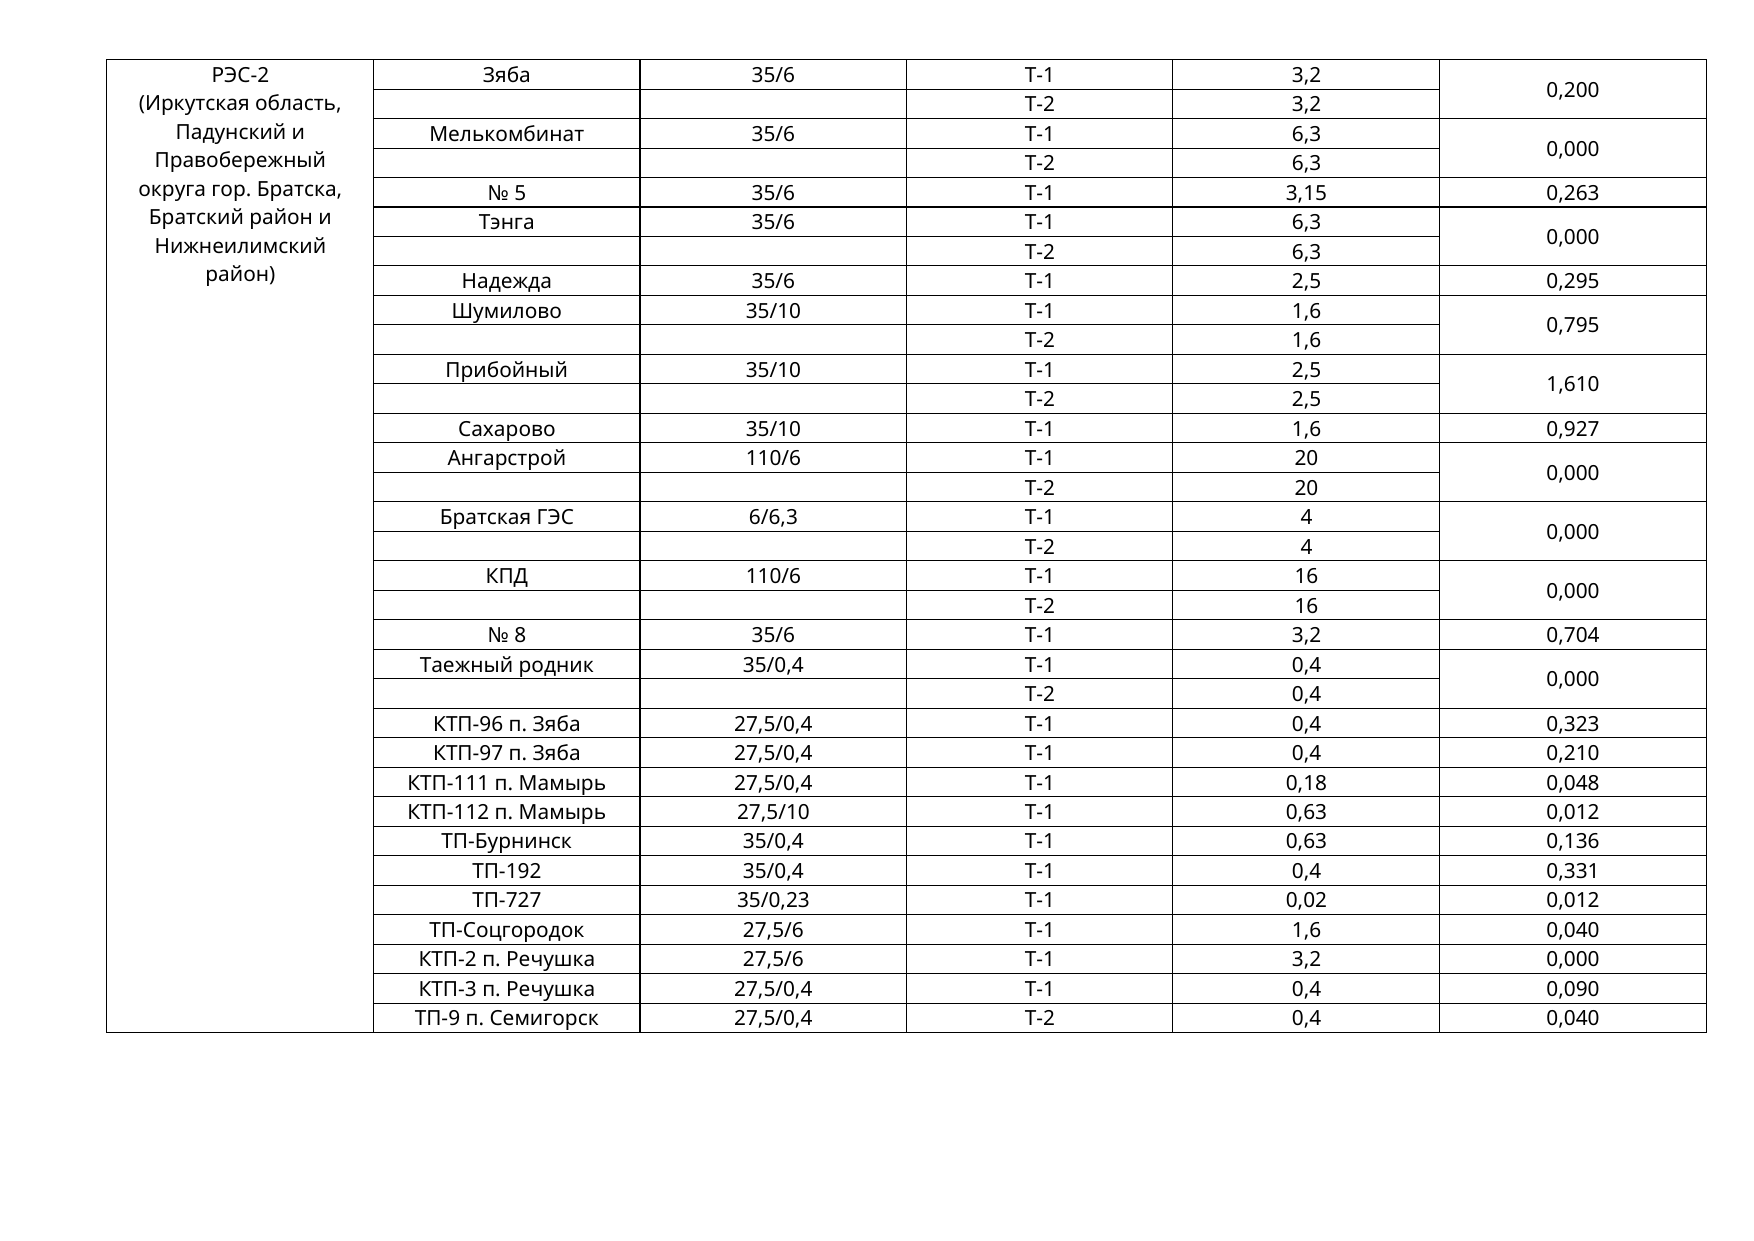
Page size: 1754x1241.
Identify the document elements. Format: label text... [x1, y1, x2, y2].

table_cell Т-1 [907, 119, 1172, 147]
table_cell 3,2 [1173, 945, 1439, 973]
table_cell 27,5/10 [641, 797, 906, 826]
table_cell [641, 149, 906, 177]
table_cell 0,4 [1173, 856, 1439, 884]
table_cell Т-1 [907, 738, 1172, 767]
table_cell Т-1 [907, 945, 1172, 973]
table_cell [374, 325, 639, 354]
table_cell 0,795 [1440, 296, 1706, 354]
table_cell 27,5/6 [641, 915, 906, 943]
table_cell 0,4 [1173, 974, 1439, 1002]
table_cell Т-1 [907, 915, 1172, 943]
table_cell Т-1 [907, 709, 1172, 737]
table_cell 16 [1173, 591, 1439, 619]
table_cell 16 [1173, 561, 1439, 590]
table_cell 35/6 [641, 178, 906, 206]
table_cell 2,5 [1173, 384, 1439, 413]
table_cell 0,18 [1173, 768, 1439, 796]
table_cell 0,704 [1440, 620, 1706, 649]
table_cell 0,927 [1440, 414, 1706, 442]
table_cell 1,6 [1173, 414, 1439, 442]
table_cell КТП-111 п. Мамырь [374, 768, 639, 796]
table_cell 0,040 [1440, 915, 1706, 943]
table_cell 0,136 [1440, 827, 1706, 855]
table_cell Мелькомбинат [374, 119, 639, 147]
table_cell 0,000 [1440, 650, 1706, 708]
table_cell 35/10 [641, 355, 906, 383]
table_cell КТП-97 п. Зяба [374, 738, 639, 767]
table_cell ТП-Соцгородок [374, 915, 639, 943]
table_cell Т-2 [907, 532, 1172, 560]
table_cell [641, 90, 906, 118]
table_cell 2,5 [1173, 266, 1439, 295]
table_cell 0,000 [1440, 119, 1706, 177]
table_cell Т-1 [907, 856, 1172, 884]
table_cell Т-2 [907, 591, 1172, 619]
table_cell 3,15 [1173, 178, 1439, 206]
table_cell Т-1 [907, 355, 1172, 383]
table_cell 35/6 [641, 620, 906, 649]
table_cell ТП-Бурнинск [374, 827, 639, 855]
table_cell Т-1 [907, 620, 1172, 649]
table_cell [374, 473, 639, 501]
table_cell Прибойный [374, 355, 639, 383]
table_cell КТП-3 п. Речушка [374, 974, 639, 1002]
table_cell 3,2 [1173, 620, 1439, 649]
table_cell [641, 532, 906, 560]
table_cell [374, 384, 639, 413]
table_cell 35/6 [641, 119, 906, 147]
table_cell 1,6 [1173, 296, 1439, 324]
table_cell 0,4 [1173, 1004, 1439, 1032]
table_cell Т-1 [907, 650, 1172, 678]
table_cell 35/0,23 [641, 886, 906, 914]
table_cell 27,5/0,4 [641, 709, 906, 737]
table_cell № 5 [374, 178, 639, 206]
table_cell Т-1 [907, 178, 1172, 206]
table_cell Т-1 [907, 768, 1172, 796]
table_cell КТП-96 п. Зяба [374, 709, 639, 737]
table_cell 1,6 [1173, 325, 1439, 354]
table_cell 4 [1173, 532, 1439, 560]
table_cell [374, 679, 639, 708]
table_header РЭС-2 (Иркутская область, Падунский и Правобережный округа гор. Братска, Братский район и Нижнеилимский район) [107, 60, 373, 1032]
table_cell 6,3 [1173, 149, 1439, 177]
table_cell 3,2 [1173, 90, 1439, 118]
table_cell 0,000 [1440, 945, 1706, 973]
table_cell Т-1 [907, 886, 1172, 914]
table_cell 0,295 [1440, 266, 1706, 295]
table_cell 0,63 [1173, 827, 1439, 855]
table_cell 35/0,4 [641, 856, 906, 884]
table_cell [641, 473, 906, 501]
table_cell 0,000 [1440, 208, 1706, 265]
table_cell 6,3 [1173, 208, 1439, 236]
table_cell [641, 325, 906, 354]
table_cell 0,210 [1440, 738, 1706, 767]
table_cell 0,323 [1440, 709, 1706, 737]
table_cell [374, 237, 639, 265]
table_cell КТП-112 п. Мамырь [374, 797, 639, 826]
table_cell [641, 591, 906, 619]
table_cell Т-2 [907, 473, 1172, 501]
table_cell 0,000 [1440, 502, 1706, 560]
table_cell 0,000 [1440, 443, 1706, 501]
table_cell ТП-9 п. Семигорск [374, 1004, 639, 1032]
table_cell [374, 149, 639, 177]
table_header Т-1 [907, 60, 1172, 88]
table_cell Т-2 [907, 679, 1172, 708]
table_cell [641, 384, 906, 413]
table_cell 6,3 [1173, 237, 1439, 265]
table_cell 27,5/0,4 [641, 738, 906, 767]
table_cell Т-1 [907, 208, 1172, 236]
table_cell 0,4 [1173, 650, 1439, 678]
table_cell 0,048 [1440, 768, 1706, 796]
table_cell Братская ГЭС [374, 502, 639, 531]
table_cell Т-2 [907, 325, 1172, 354]
table_cell Т-1 [907, 296, 1172, 324]
table_cell [641, 237, 906, 265]
table_cell Т-2 [907, 90, 1172, 118]
table_header 0,200 [1440, 60, 1706, 118]
table_cell 0,63 [1173, 797, 1439, 826]
table_cell [641, 679, 906, 708]
table_cell ТП-727 [374, 886, 639, 914]
table_cell Т-2 [907, 1004, 1172, 1032]
table_cell [374, 90, 639, 118]
table_cell Таежный родник [374, 650, 639, 678]
table_cell 27,5/0,4 [641, 1004, 906, 1032]
table_cell Т-1 [907, 502, 1172, 531]
table_cell Т-1 [907, 443, 1172, 472]
table_cell 0,000 [1440, 561, 1706, 619]
table_cell Т-2 [907, 384, 1172, 413]
table_cell 0,012 [1440, 797, 1706, 826]
table_cell Шумилово [374, 296, 639, 324]
table_cell Т-1 [907, 974, 1172, 1002]
table_cell 27,5/0,4 [641, 768, 906, 796]
table_cell 0,02 [1173, 886, 1439, 914]
table_cell 0,090 [1440, 974, 1706, 1002]
table_cell 35/0,4 [641, 827, 906, 855]
table_cell 0,4 [1173, 709, 1439, 737]
table_cell Т-1 [907, 414, 1172, 442]
table_cell Сахарово [374, 414, 639, 442]
table_cell Тэнга [374, 208, 639, 236]
table_cell Т-1 [907, 797, 1172, 826]
table_cell Т-1 [907, 561, 1172, 590]
table_cell 0,040 [1440, 1004, 1706, 1032]
table_cell 6,3 [1173, 119, 1439, 147]
table_cell Ангарстрой [374, 443, 639, 472]
table_cell Т-1 [907, 827, 1172, 855]
table_cell 35/6 [641, 208, 906, 236]
table_cell 1,610 [1440, 355, 1706, 413]
table_cell 6/6,3 [641, 502, 906, 531]
table_cell № 8 [374, 620, 639, 649]
table_cell 35/0,4 [641, 650, 906, 678]
table_cell 110/6 [641, 443, 906, 472]
table_cell 1,6 [1173, 915, 1439, 943]
table_header Зяба [374, 60, 639, 88]
table_cell 20 [1173, 443, 1439, 472]
table_cell Т-1 [907, 266, 1172, 295]
table_cell 0,263 [1440, 178, 1706, 206]
table_cell 27,5/6 [641, 945, 906, 973]
table_cell 27,5/0,4 [641, 974, 906, 1002]
table_header 35/6 [641, 60, 906, 88]
table_cell 110/6 [641, 561, 906, 590]
table_cell 35/6 [641, 266, 906, 295]
table_header 3,2 [1173, 60, 1439, 88]
table_cell 2,5 [1173, 355, 1439, 383]
table_cell Надежда [374, 266, 639, 295]
table_cell КТП-2 п. Речушка [374, 945, 639, 973]
table_cell 0,331 [1440, 856, 1706, 884]
table_cell 0,4 [1173, 679, 1439, 708]
table_cell Т-2 [907, 237, 1172, 265]
table_cell Т-2 [907, 149, 1172, 177]
table_cell [374, 532, 639, 560]
table_cell ТП-192 [374, 856, 639, 884]
table_cell КПД [374, 561, 639, 590]
table_cell 0,4 [1173, 738, 1439, 767]
table_cell 0,012 [1440, 886, 1706, 914]
table_cell 4 [1173, 502, 1439, 531]
table_cell 20 [1173, 473, 1439, 501]
table_cell 35/10 [641, 414, 906, 442]
table_cell [374, 591, 639, 619]
table_cell 35/10 [641, 296, 906, 324]
